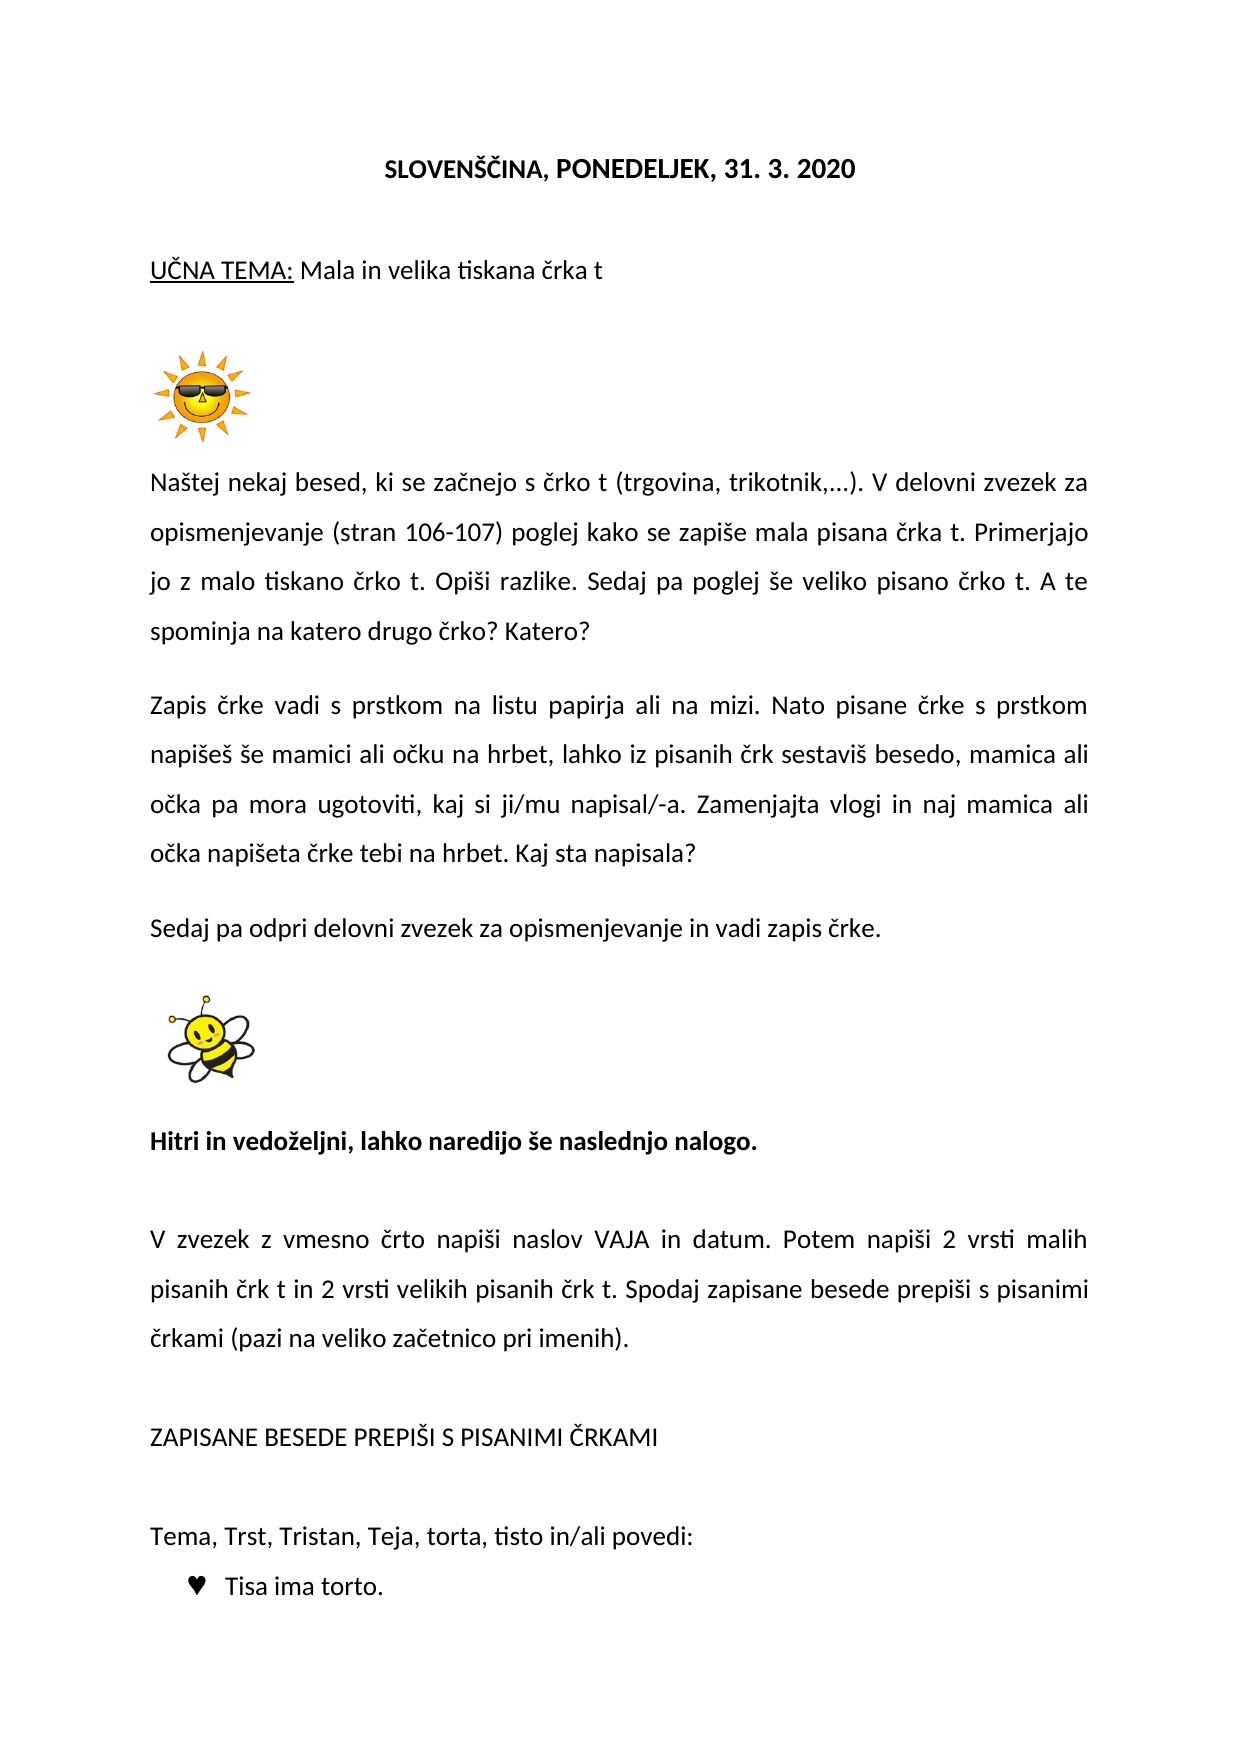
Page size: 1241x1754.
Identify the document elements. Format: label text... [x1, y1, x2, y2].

text Hitri in vedoželjni, lahko naredijo še naslednjo nalogo. [150, 1124, 1090, 1157]
picture [150, 351, 253, 444]
text Sedaj pa odpri delovni zvezek za opismenjevanje in vadi zapis črke. [150, 911, 1090, 944]
text V zvezek z vmesno črto napiši naslov VAJA in datum. Potem napiši 2 vrsti malih pisanih črk t in 2 vrsti velikih pisanih črk t. Spodaj zapisane besede prepiši s pisanimi črkami (pazi na veliko začetnico pri imenih). [150, 1223, 1090, 1355]
text Tema, Trst, Tristan, Teja, torta, tisto in/ali povedi: [150, 1519, 1090, 1553]
picture [150, 985, 275, 1101]
text Naštej nekaj besed, ki se začnejo s črko t (trgovina, trikotnik,...). V delovni zvezek za opismenjevanje (stran 106-107) poglej kako se zapiše mala pisana črka t. Primerjajo jo z malo tiskano črko t. Opiši razlike. Sedaj pa poglej še veliko pisano črko t. A te spominja na katero drugo črko? Katero? [150, 465, 1090, 647]
text ZAPISANE BESEDE PREPIŠI S PISANIMI ČRKAMI [150, 1421, 1090, 1454]
text UČNA TEMA: Mala in velika tiskana črka t [150, 253, 1090, 286]
list Tisa ima torto. [187, 1569, 1090, 1602]
text SLOVENŠČINA, PONEDELJEK, 31. 3. 2020 [150, 150, 1090, 186]
text Zapis črke vadi s prstkom na listu papirja ali na mizi. Nato pisane črke s prstkom napišeš še mamici ali očku na hrbet, lahko iz pisanih črk sestaviš besedo, mamica ali očka pa mora ugotoviti, kaj si ji/mu napisal/-a. Zamenjajta vlogi in naj mamica ali očka napišeta črke tebi na hrbet. Kaj sta napisala? [150, 688, 1090, 869]
